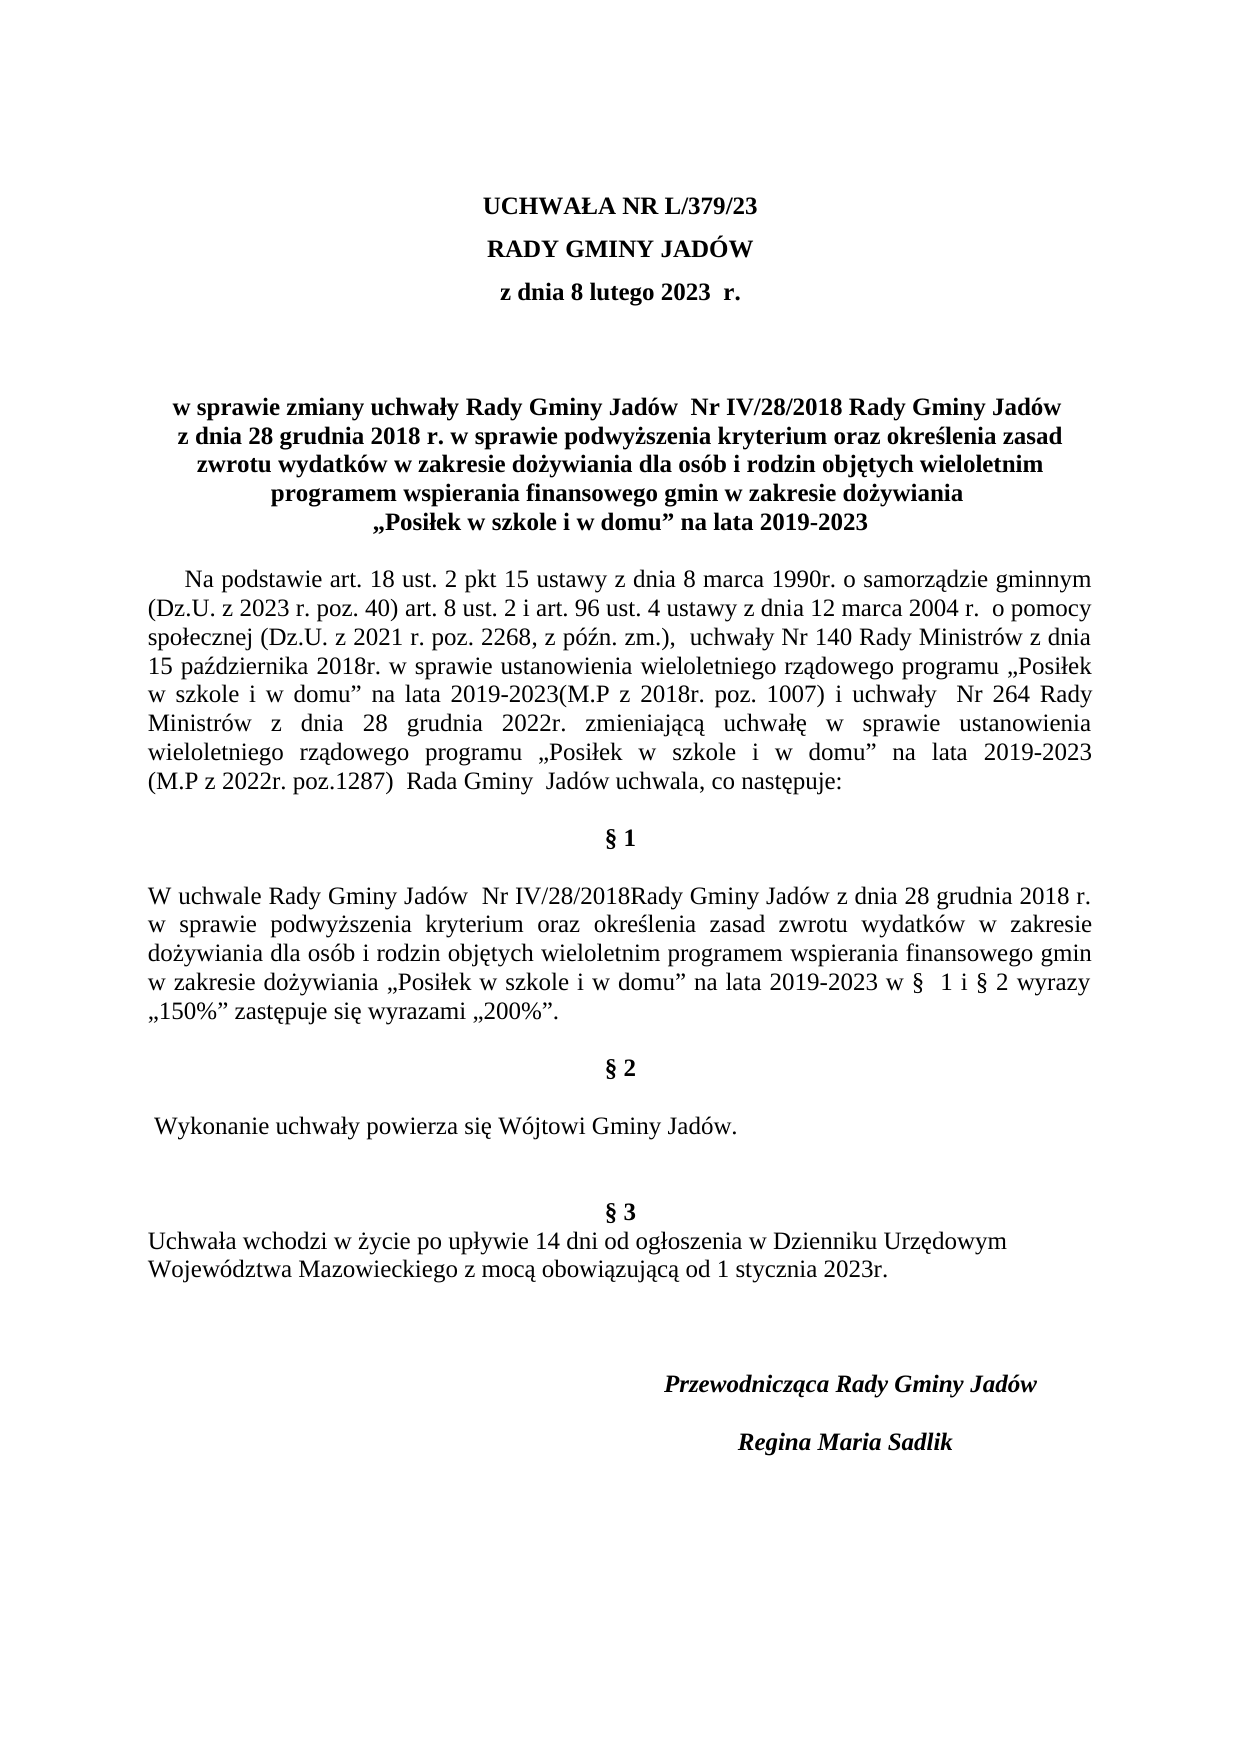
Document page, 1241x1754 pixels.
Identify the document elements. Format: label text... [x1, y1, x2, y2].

text Uchwała wchodzi w życie po upływie 14 dni od ogłoszenia w Dzienniku Urzędowym Województwa Mazowieckiego z mocą obowiązującą od 1 stycznia 2023r. [148, 1226, 1093, 1283]
text w sprawie zmiany uchwały Rady Gminy Jadów Nr IV/28/2018 Rady Gminy Jadów z dnia 28 grudnia 2018 r. w sprawie podwyższenia kryterium oraz określenia zasad zwrotu wydatków w zakresie dożywiania dla osób i rodzin objętych wieloletnim programem wspierania finansowego gmin w zakresie dożywiania „Posiłek w szkole i w domu” na lata 2019-2023 [148, 392, 1093, 536]
text § 3 [148, 1197, 1093, 1226]
text W uchwale Rady Gminy Jadów Nr IV/28/2018Rady Gminy Jadów z dnia 28 grudnia 2018 r. w sprawie podwyższenia kryterium oraz określenia zasad zwrotu wydatków w zakresie dożywiania dla osób i rodzin objętych wieloletnim programem wspierania finansowego gmin w zakresie dożywiania „Posiłek w szkole i w domu” na lata 2019-2023 w § 1 i § 2 wyrazy „150%” zastępuje się wyrazami „200%”. [148, 881, 1093, 1024]
text z dnia 8 lutego 2023 r. [148, 277, 1093, 306]
text RADY GMINY JADÓW [148, 234, 1093, 263]
text Przewodnicząca Rady Gminy Jadów [148, 1369, 1093, 1398]
text § 2 [148, 1053, 1093, 1082]
text UCHWAŁA NR L/379/23 [148, 191, 1093, 219]
text Na podstawie art. 18 ust. 2 pkt 15 ustawy z dnia 8 marca 1990r. o samorządzie gminnym (Dz.U. z 2023 r. poz. 40) art. 8 ust. 2 i art. 96 ust. 4 ustawy z dnia 12 marca 2004 r. o pomocy społecznej (Dz.U. z 2021 r. poz. 2268, z późn. zm.), uchwały Nr 140 Rady Ministrów z dnia 15 października 2018r. w sprawie ustanowienia wieloletniego rządowego programu „Posiłek w szkole i w domu” na lata 2019-2023(M.P z 2018r. poz. 1007) i uchwały Nr 264 Rady Ministrów z dnia 28 grudnia 2022r. zmieniającą uchwałę w sprawie ustanowienia wieloletniego rządowego programu „Posiłek w szkole i w domu” na lata 2019-2023 (M.P z 2022r. poz.1287) Rada Gminy Jadów uchwala, co następuje: [148, 564, 1093, 794]
text Regina Maria Sadlik [148, 1427, 1093, 1456]
text § 1 [148, 823, 1093, 852]
text Wykonanie uchwały powierza się Wójtowi Gminy Jadów. [148, 1111, 1093, 1139]
